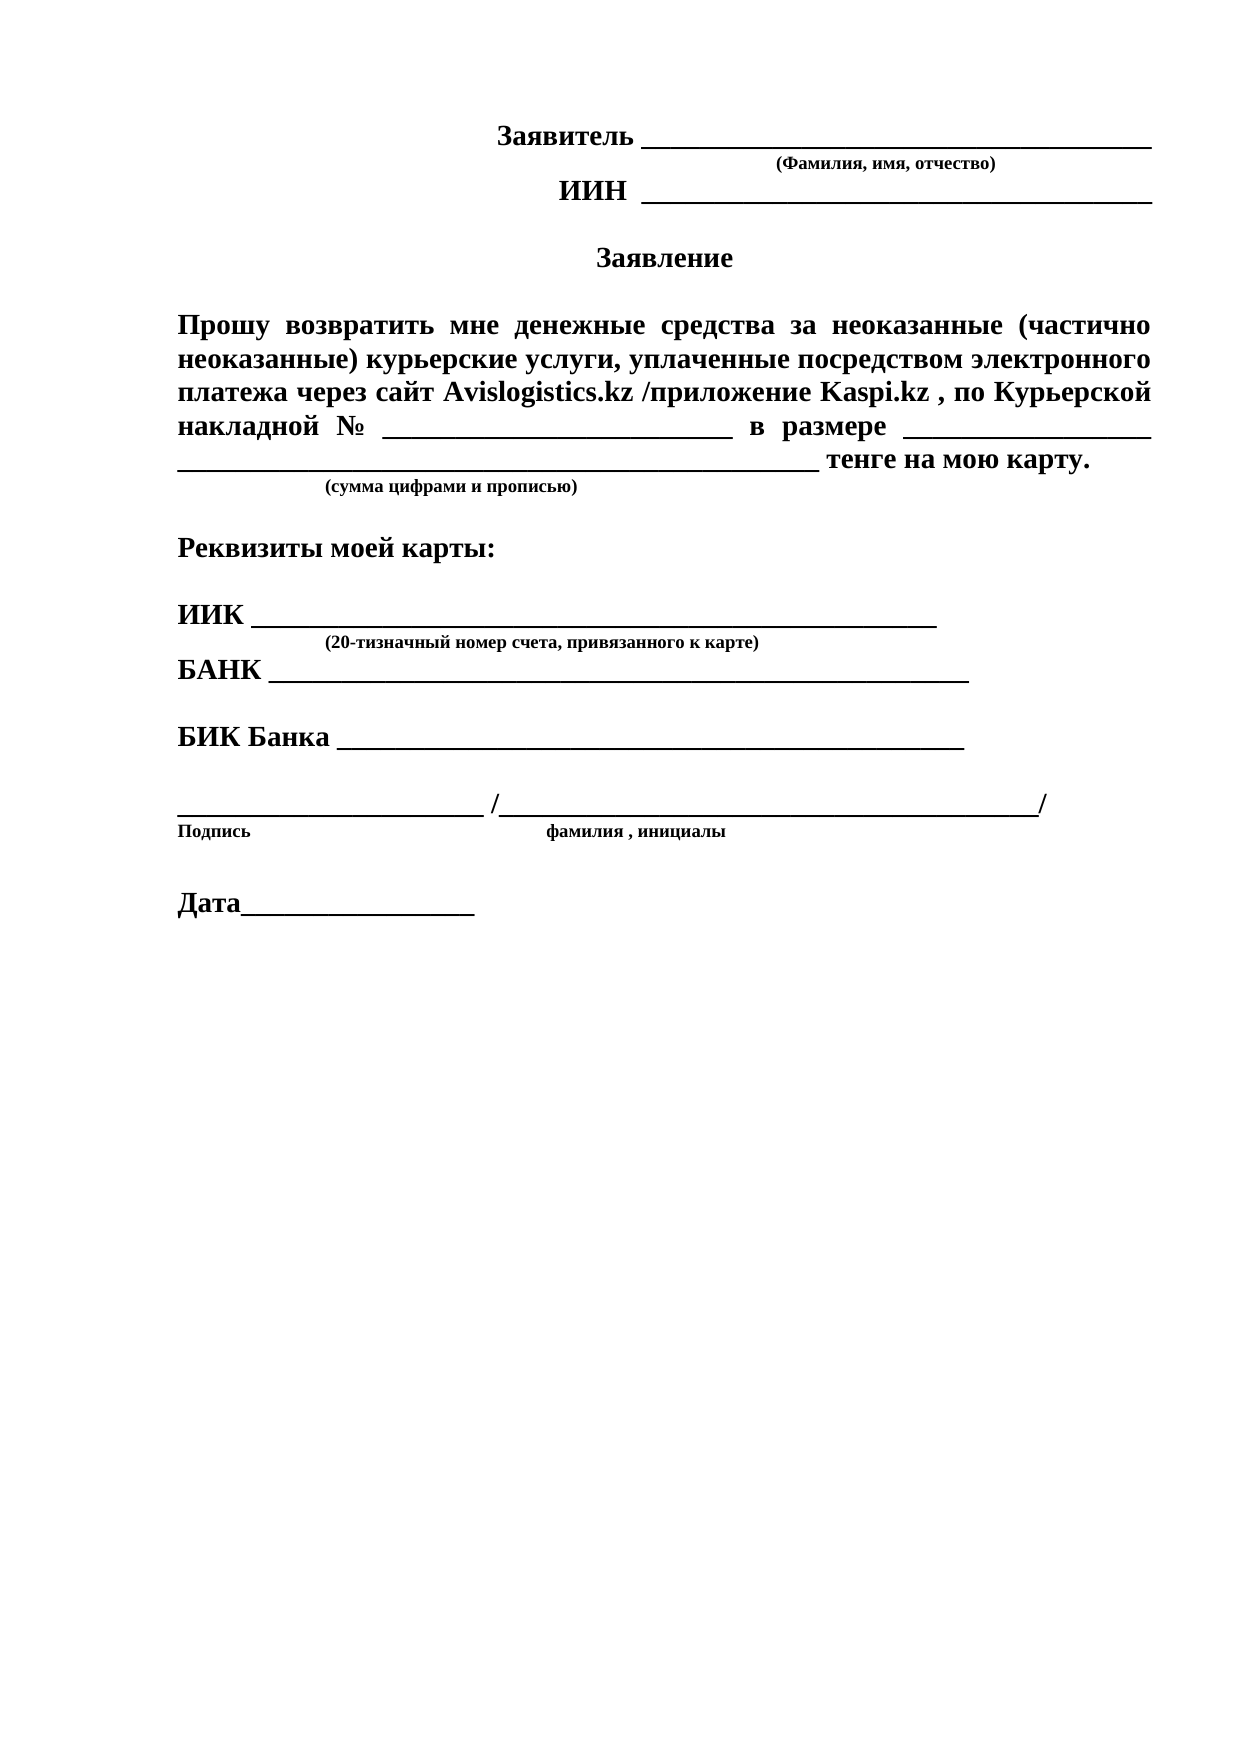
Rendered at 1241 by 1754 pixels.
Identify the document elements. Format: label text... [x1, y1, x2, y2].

text Реквизиты моей карты: [177, 530, 1152, 564]
text (20-тизначный номер счета, привязанного к карте) [177, 631, 1152, 652]
text Прошу возвратить мне денежные средства за неоказанные (частично неоказанные) курьерские услуги, уплаченные посредством электронного платежа через сайт Avislogistics.kz /приложение Kaspi.kz , по Курьерской накладной № ________________________ в размере _________________ ____________________________________________ тенге на мою карту. [177, 307, 1152, 475]
text (Фамилия, имя, отчество) [546, 152, 1152, 173]
text ИИК _______________________________________________ [177, 597, 1152, 631]
text Заявление [177, 240, 1152, 274]
text (сумма цифрами и прописью) [251, 475, 1152, 497]
text Дата________________ [177, 885, 1152, 918]
text ИИН ___________________________________ [177, 173, 1152, 207]
text Заявитель ___________________________________ [177, 118, 1152, 152]
text _____________________ /_____________________________________/ [177, 787, 1152, 820]
text Подпись фамилия , инициалы [177, 820, 1152, 842]
text БАНК ________________________________________________ [177, 652, 1152, 686]
text БИК Банка ___________________________________________ [177, 719, 1152, 753]
